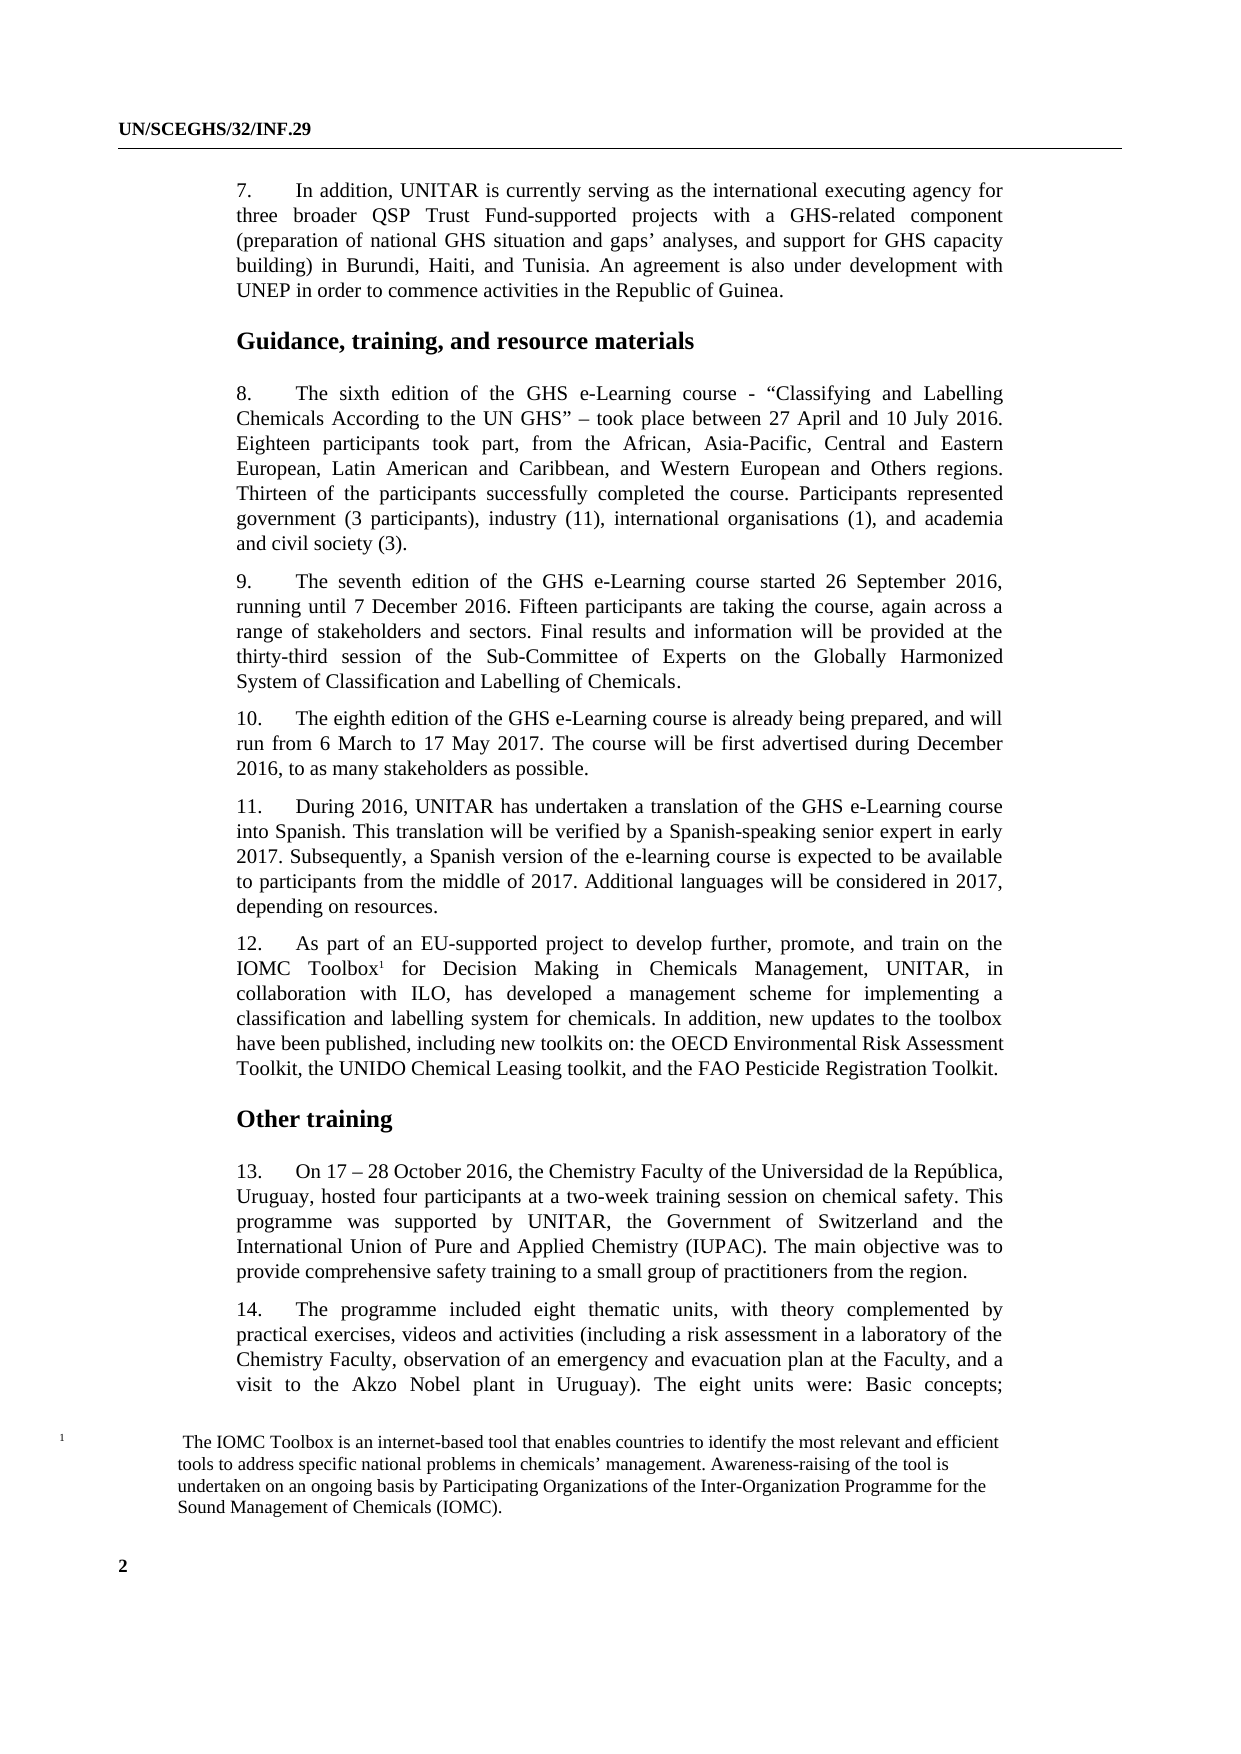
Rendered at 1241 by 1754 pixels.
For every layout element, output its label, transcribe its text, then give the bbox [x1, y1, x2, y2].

text Guidance, training, and resource materials [118, 327, 1004, 355]
list On 17 – 28 October 2016, the Chemistry Faculty of the Universidad de la República, Uruguay, hosted four participants at a two-week training session on chemical safety. This programme was supported by UNITAR, the Government of Switzerland and the International Union of Pure and Applied Chemistry (IUPAC). The main objective was to provide comprehensive safety training to a small group of practitioners from the region. [236, 1158, 1004, 1283]
list The eighth edition of the GHS e-Learning course is already being prepared, and will run from 6 March to 17 May 2017. The course will be first advertised during December 2016, to as many stakeholders as possible. [236, 705, 1004, 780]
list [236, 1296, 1004, 1396]
list The seventh edition of the GHS e-Learning course started 26 September 2016, running until 7 December 2016. Fifteen participants are taking the course, again across a range of stakeholders and sectors. Final results and information will be provided at the thirty-third session of the Sub-Committee of Experts on the Globally Harmonized System of Classification and Labelling of Chemicals. [236, 568, 1004, 693]
list During 2016, UNITAR has undertaken a translation of the GHS e-Learning course into Spanish. This translation will be verified by a Spanish-speaking senior expert in early 2017. Subsequently, a Spanish version of the e-learning course is expected to be available to participants from the middle of 2017. Additional languages will be considered in 2017, depending on resources. [236, 793, 1004, 918]
text Other training [118, 1105, 1004, 1133]
list As part of an EU-supported project to develop further, promote, and train on the IOMC Toolbox for Decision Making in Chemicals Management, UNITAR, in collaboration with ILO, has developed a management scheme for implementing a classification and labelling system for chemicals. In addition, new updates to the toolbox have been published, including new toolkits on: the OECD Environmental Risk Assessment Toolkit, the UNIDO Chemical Leasing toolkit, and the FAO Pesticide Registration Toolkit. [236, 930, 1004, 1080]
list The sixth edition of the GHS e-Learning course - “Classifying and Labelling Chemicals According to the UN GHS” – took place between 27 April and 10 July 2016. Eighteen participants took part, from the African, Asia-Pacific, Central and Eastern European, Latin American and Caribbean, and Western European and Others regions. Thirteen of the participants successfully completed the course. Participants represented government (3 participants), industry (11), international organisations (1), and academia and civil society (3). [236, 380, 1004, 555]
list In addition, UNITAR is currently serving as the international executing agency for three broader QSP Trust Fund-supported projects with a GHS-related component (preparation of national GHS situation and gaps’ analyses, and support for GHS capacity building) in Burundi, Haiti, and Tunisia. An agreement is also under development with UNEP in order to commence activities in the Republic of Guinea. [236, 177, 1004, 302]
